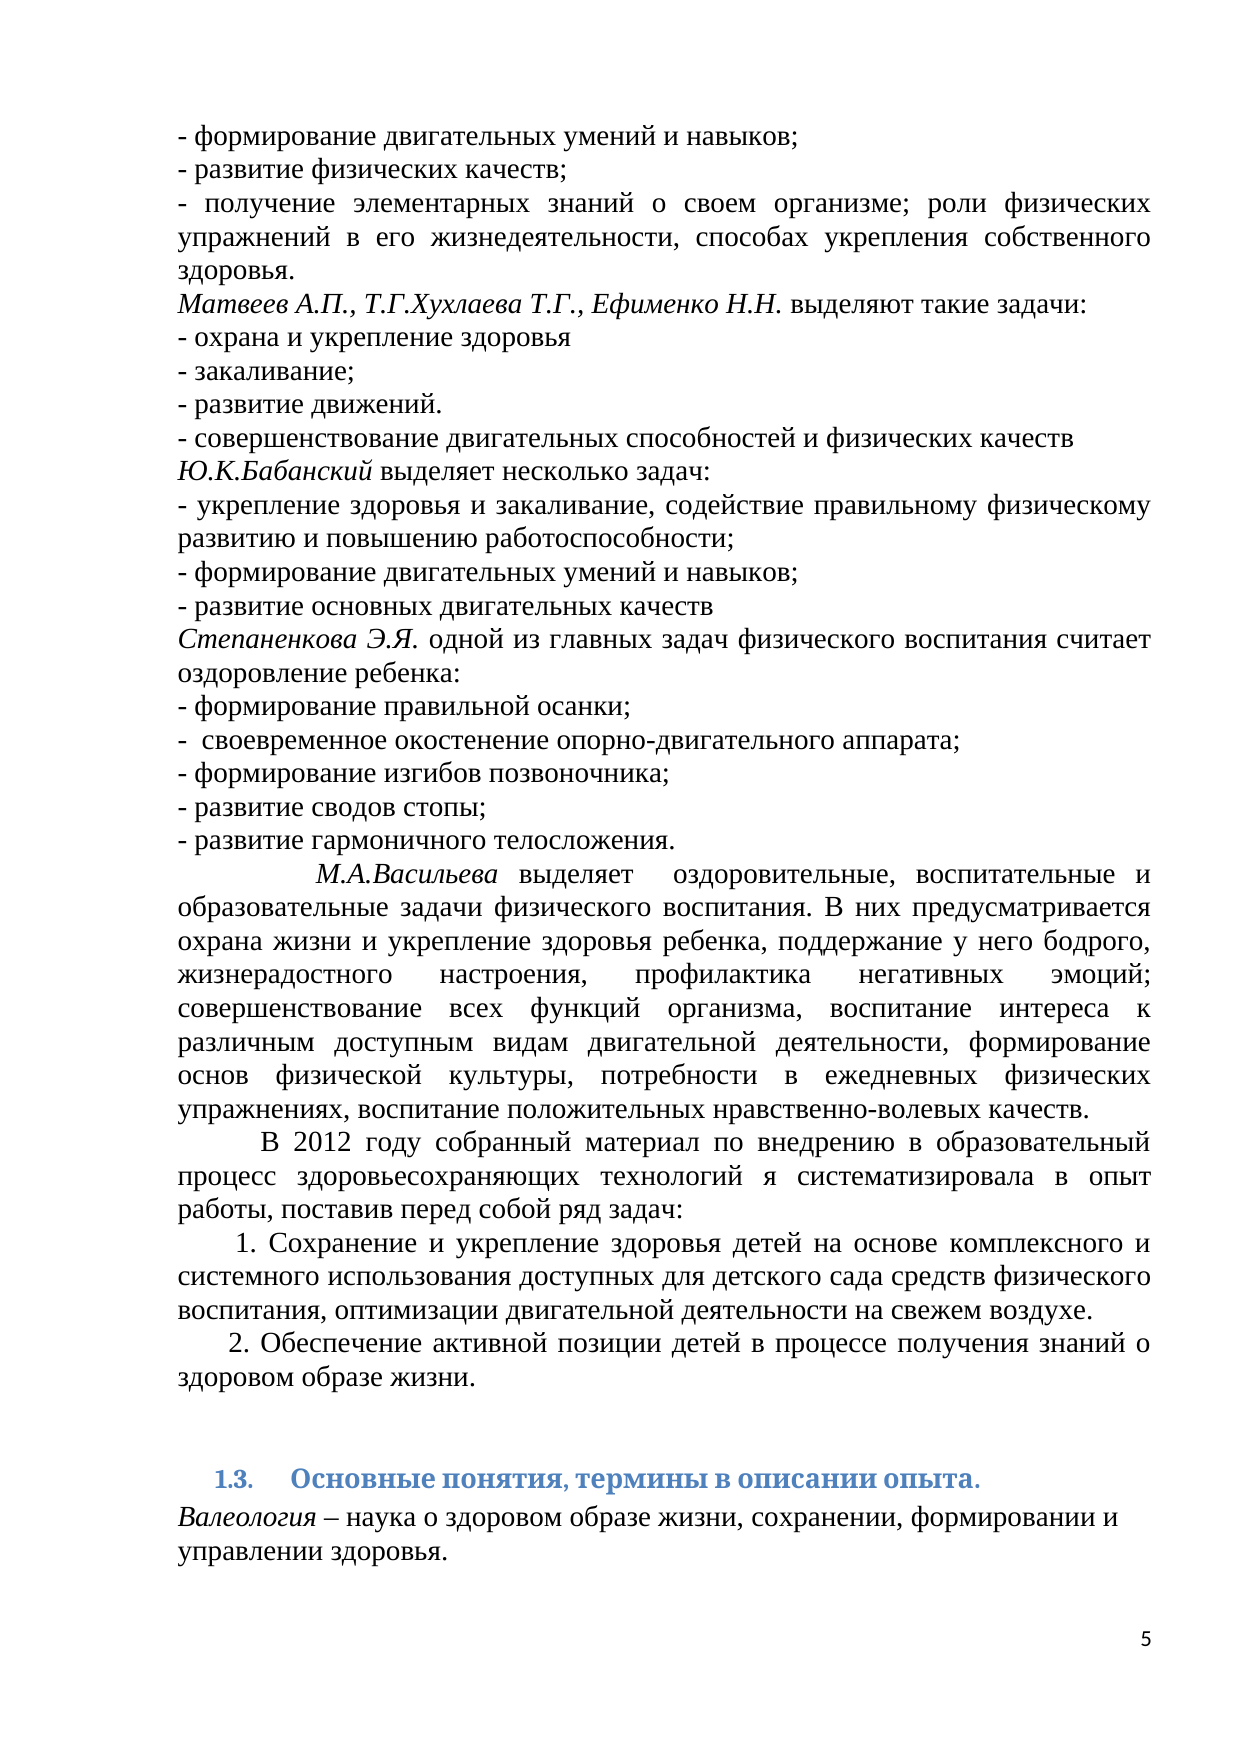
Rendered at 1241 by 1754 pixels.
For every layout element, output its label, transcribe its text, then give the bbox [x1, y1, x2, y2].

text - формирование правильной осанки; [177, 688, 1152, 722]
text - охрана и укрепление здоровья [177, 319, 1152, 353]
text 1. Сохранение и укрепление здоровья детей на основе комплексного и системного использования доступных для детского сада средств физического воспитания, оптимизации двигательной деятельности на свежем воздухе. [177, 1225, 1152, 1326]
text Степаненкова Э.Я. одной из главных задач физического воспитания считает оздоровление ребенка: [177, 621, 1152, 688]
text - развитие основных двигательных качеств [177, 588, 1152, 621]
text - получение элементарных знаний о своем организме; роли физических упражнений в его жизнедеятельности, способах укрепления собственного здоровья. [177, 185, 1152, 286]
text 2. Обеспечение активной позиции детей в процессе получения знаний о здоровом образе жизни. [177, 1326, 1152, 1393]
text - формирование двигательных умений и навыков; [177, 118, 1152, 152]
text - совершенствование двигательных способностей и физических качеств [177, 420, 1152, 453]
text Ю.К.Бабанский выделяет несколько задач: [177, 453, 1152, 487]
text - укрепление здоровья и закаливание, содействие правильному физическому развитию и повышению работоспособности; [177, 487, 1152, 554]
text - своевременное окостенение опорно-двигательного аппарата; [177, 722, 1152, 755]
text В 2012 году собранный материал по внедрению в образовательный процесс здоровьесохраняющих технологий я систематизировала в опыт работы, поставив перед собой ряд задач: [177, 1124, 1152, 1225]
text - развитие сводов стопы; [177, 789, 1152, 822]
text - развитие гармоничного телосложения. [177, 822, 1152, 856]
text М.А.Васильева выделяет оздоровительные, воспитательные и образовательные задачи физического воспитания. В них предусматривается охрана жизни и укрепление здоровья ребенка, поддержание у него бодрого, жизнерадостного настроения, профилактика негативных эмоций; совершенствование всех функций организма, воспитание интереса к различным доступным видам двигательной деятельности, формирование основ физической культуры, потребности в ежедневных физических упражнениях, воспитание положительных нравственно-волевых качеств. [177, 856, 1152, 1124]
subtitle Основные понятия, термины в описании опыта. [215, 1464, 1152, 1495]
text - формирование двигательных умений и навыков; [177, 554, 1152, 588]
text - закаливание; [177, 353, 1152, 386]
text - формирование изгибов позвоночника; [177, 755, 1152, 789]
list Валеология – наука о здоровом образе жизни, сохранении, формировании и управлении здоровья. [177, 1499, 1152, 1595]
text - развитие физических качеств; [177, 152, 1152, 185]
text Матвеев А.П., Т.Г.Хухлаева Т.Г., Ефименко Н.Н. выделяют такие задачи: [177, 286, 1152, 319]
text - развитие движений. [177, 386, 1152, 420]
